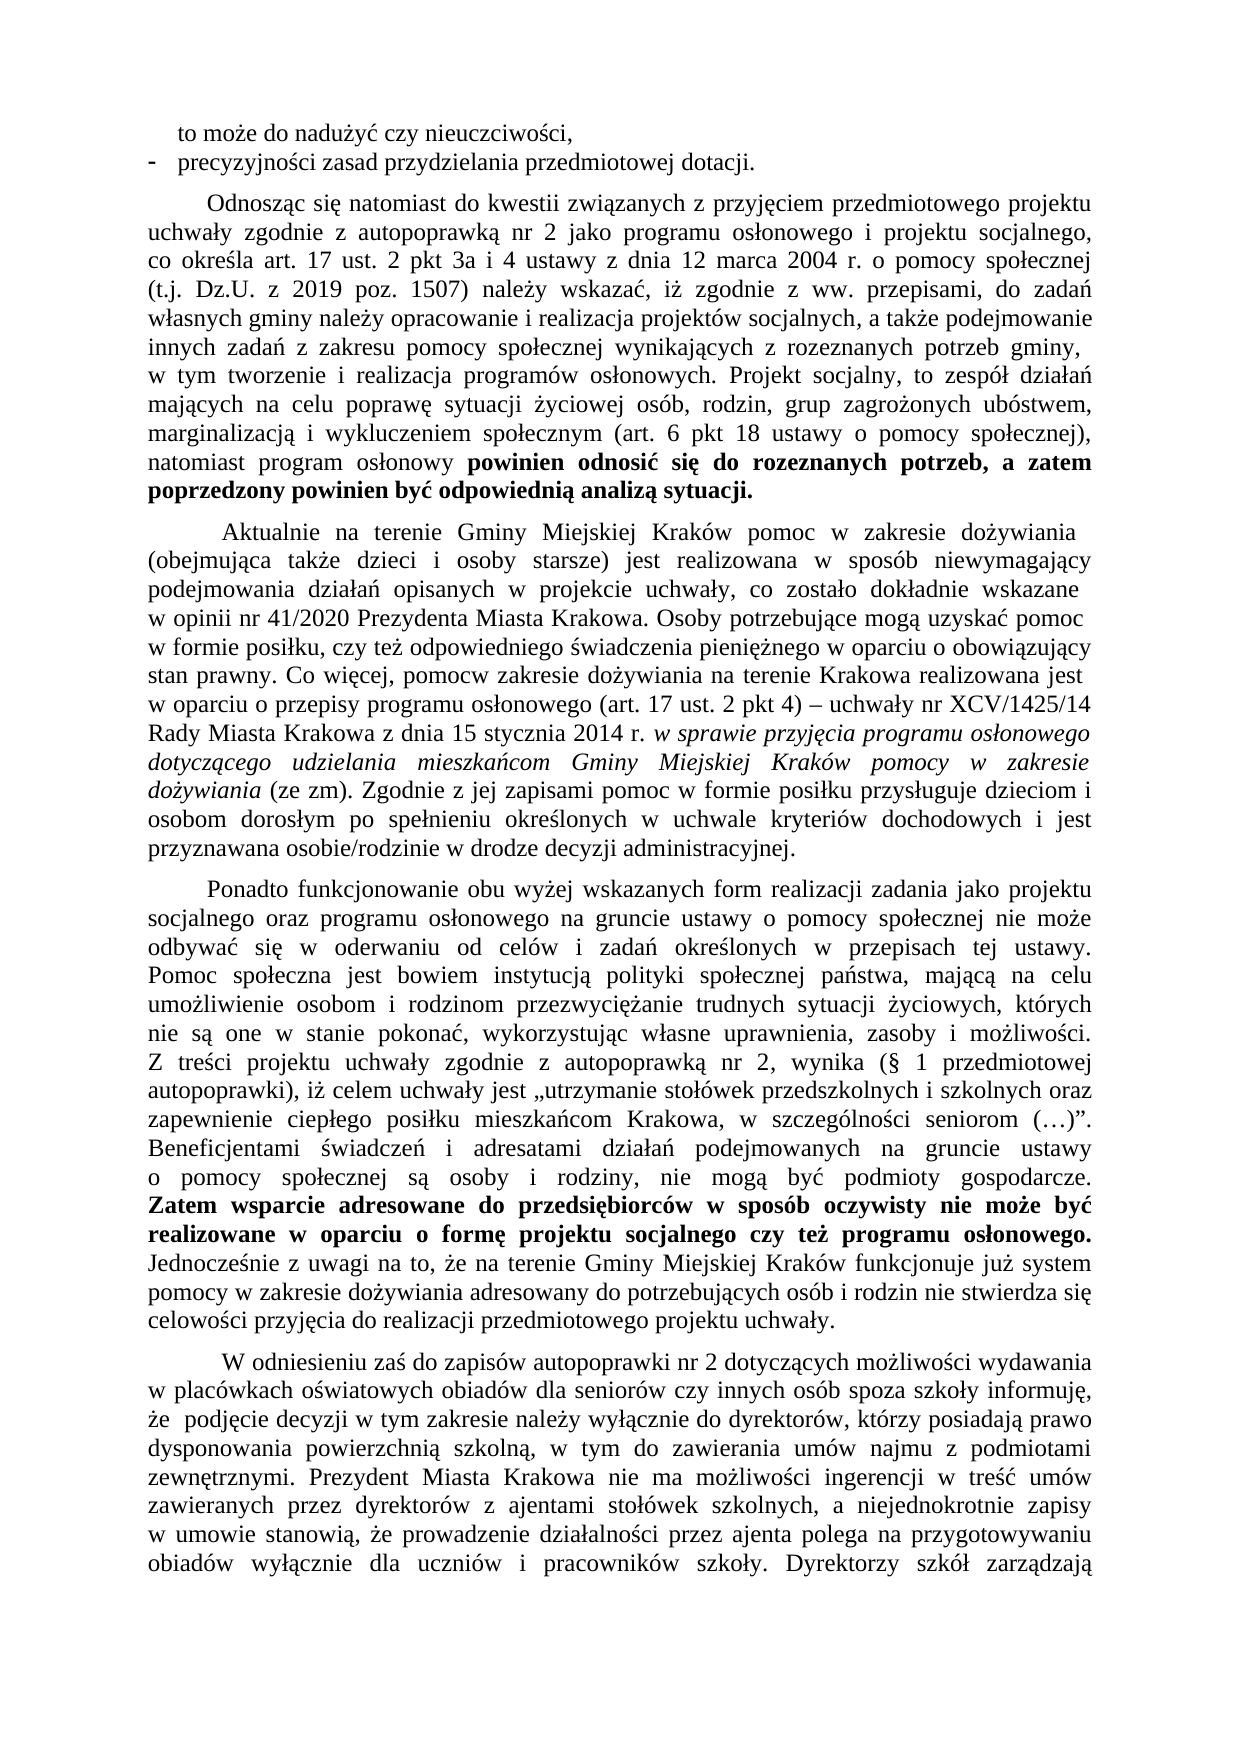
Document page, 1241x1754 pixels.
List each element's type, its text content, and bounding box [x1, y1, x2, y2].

text Ponadto funkcjonowanie obu wyżej wskazanych form realizacji zadania jako projektu socjalnego oraz programu osłonowego na gruncie ustawy o pomocy społecznej nie może odbywać się w oderwaniu od celów i zadań określonych w przepisach tej ustawy. Pomoc społeczna jest bowiem instytucją polityki społecznej państwa, mającą na celu umożliwienie osobom i rodzinom przezwyciężanie trudnych sytuacji życiowych, których nie są one w stanie pokonać, wykorzystując własne uprawnienia, zasoby i możliwości. Z treści projektu uchwały zgodnie z autopoprawką nr 2, wynika (§ 1 przedmiotowej autopoprawki), iż celem uchwały jest „utrzymanie stołówek przedszkolnych i szkolnych oraz zapewnienie ciepłego posiłku mieszkańcom Krakowa, w szczególności seniorom (…)”. Beneficjentami świadczeń i adresatami działań podejmowanych na gruncie ustawy o pomocy społecznej są osoby i rodziny, nie mogą być podmioty gospodarcze. Zatem wsparcie adresowane do przedsiębiorców w sposób oczywisty nie może być realizowane w oparciu o formę projektu socjalnego czy też programu osłonowego. Jednocześnie z uwagi na to, że na terenie Gminy Miejskiej Kraków funkcjonuje już system pomocy w zakresie dożywiania adresowany do potrzebujących osób i rodzin nie stwierdza się celowości przyjęcia do realizacji przedmiotowego projektu uchwały. [148, 874, 1093, 1334]
text Odnosząc się natomiast do kwestii związanych z przyjęciem przedmiotowego projektu uchwały zgodnie z autopoprawką nr 2 jako programu osłonowego i projektu socjalnego, co określa art. 17 ust. 2 pkt 3a i 4 ustawy z dnia 12 marca 2004 r. o pomocy społecznej (t.j. Dz.U. z 2019 poz. 1507) należy wskazać, iż zgodnie z ww. przepisami, do zadań własnych gminy należy opracowanie i realizacja projektów socjalnych, a także podejmowanie innych zadań z zakresu pomocy społecznej wynikających z rozeznanych potrzeb gminy, w tym tworzenie i realizacja programów osłonowych. Projekt socjalny, to zespół działań mających na celu poprawę sytuacji życiowej osób, rodzin, grup zagrożonych ubóstwem, marginalizacją i wykluczeniem społecznym (art. 6 pkt 18 ustawy o pomocy społecznej), natomiast program osłonowy powinien odnosić się do rozeznanych potrzeb, a zatem poprzedzony powinien być odpowiednią analizą sytuacji. [148, 188, 1093, 504]
list precyzyjności zasad przydzielania przedmiotowej dotacji. [148, 147, 1093, 176]
text Aktualnie na terenie Gminy Miejskiej Kraków pomoc w zakresie dożywiania (obejmująca także dzieci i osoby starsze) jest realizowana w sposób niewymagający podejmowania działań opisanych w projekcie uchwały, co zostało dokładnie wskazane w opinii nr 41/2020 Prezydenta Miasta Krakowa. Osoby potrzebujące mogą uzyskać pomoc w formie posiłku, czy też odpowiedniego świadczenia pieniężnego w oparciu o obowiązujący stan prawny. Co więcej, pomocw zakresie dożywiania na terenie Krakowa realizowana jest w oparciu o przepisy programu osłonowego (art. 17 ust. 2 pkt 4) – uchwały nr XCV/1425/14 Rady Miasta Krakowa z dnia 15 stycznia 2014 r. w sprawie przyjęcia programu osłonowego dotyczącego udzielania mieszkańcom Gminy Miejskiej Kraków pomocy w zakresie dożywiania (ze zm). Zgodnie z jej zapisami pomoc w formie posiłku przysługuje dzieciom i osobom dorosłym po spełnieniu określonych w uchwale kryteriów dochodowych i jest przyznawana osobie/rodzinie w drodze decyzji administracyjnej. [148, 517, 1093, 862]
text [148, 1347, 1093, 1577]
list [148, 118, 1093, 147]
